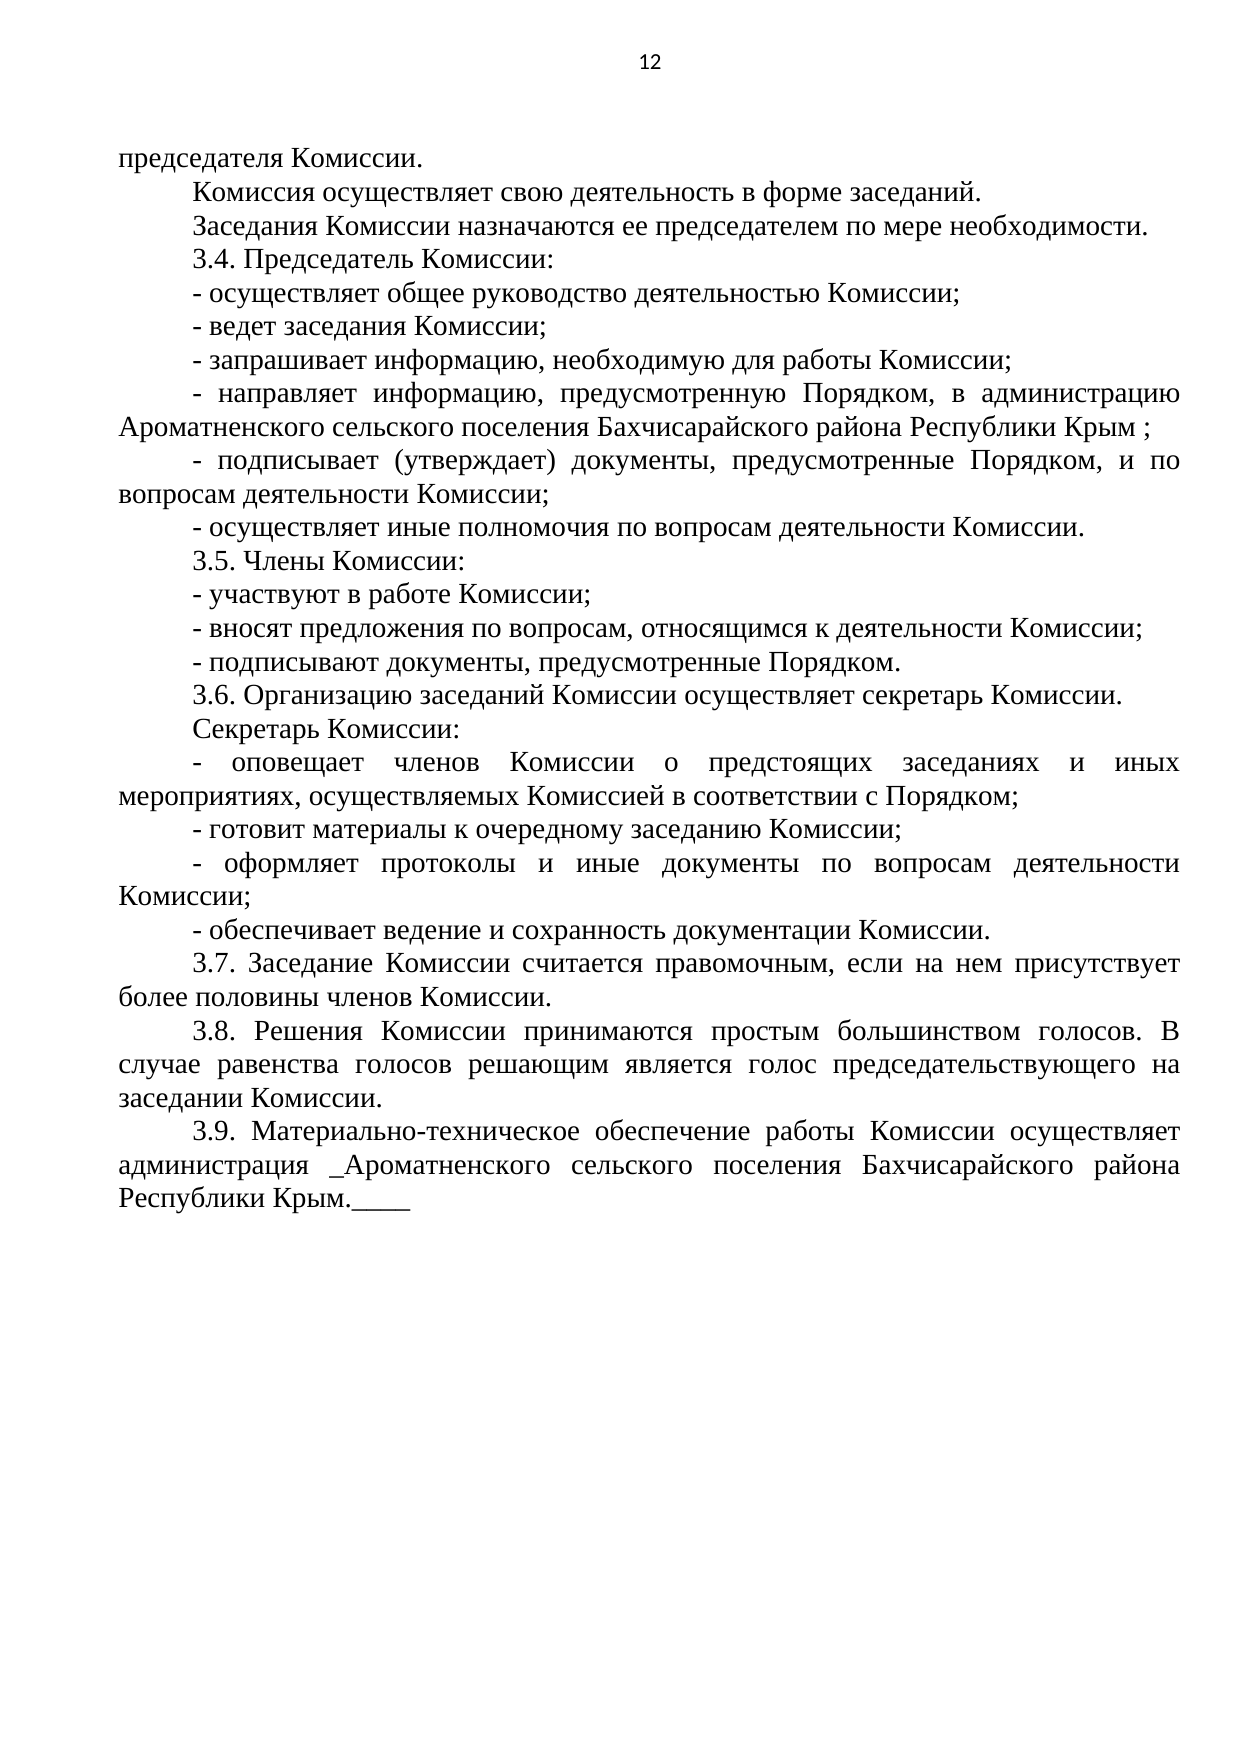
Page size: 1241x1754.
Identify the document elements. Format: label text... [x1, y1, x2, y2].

text Комиссия осуществляет свою деятельность в форме заседаний. [118, 174, 1181, 208]
text - участвуют в работе Комиссии; [118, 577, 1181, 610]
text - обеспечивает ведение и сохранность документации Комиссии. [118, 912, 1181, 946]
text 3.4. Председатель Комиссии: [118, 241, 1181, 275]
text - ведет заседания Комиссии; [118, 308, 1181, 342]
text 3.7. Заседание Комиссии считается правомочным, если на нем присутствует более половины членов Комиссии. [118, 946, 1181, 1013]
text Заседания Комиссии назначаются ее председателем по мере необходимости. [118, 208, 1181, 241]
text Секретарь Комиссии: [118, 711, 1181, 744]
text - подписывают документы, предусмотренные Порядком. [118, 644, 1181, 677]
text - готовит материалы к очередному заседанию Комиссии; [118, 811, 1181, 845]
text - осуществляет общее руководство деятельностью Комиссии; [118, 275, 1181, 308]
text - направляет информацию, предусмотренную Порядком, в администрацию Ароматненского сельского поселения Бахчисарайского района Республики Крым ; [118, 375, 1181, 442]
text - осуществляет иные полномочия по вопросам деятельности Комиссии. [118, 509, 1181, 543]
text 3.9. Материально-техническое обеспечение работы Комиссии осуществляет администрация _Ароматненского сельского поселения Бахчисарайского района Республики Крым.____ [118, 1113, 1181, 1214]
text 3.8. Решения Комиссии принимаются простым большинством голосов. В случае равенства голосов решающим является голос председательствующего на заседании Комиссии. [118, 1013, 1181, 1113]
text - вносят предложения по вопросам, относящимся к деятельности Комиссии; [118, 610, 1181, 644]
text - оформляет протоколы и иные документы по вопросам деятельности Комиссии; [118, 845, 1181, 912]
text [118, 141, 1181, 174]
text - подписывает (утверждает) документы, предусмотренные Порядком, и по вопросам деятельности Комиссии; [118, 442, 1181, 509]
text 3.5. Члены Комиссии: [118, 543, 1181, 577]
text - запрашивает информацию, необходимую для работы Комиссии; [118, 342, 1181, 375]
text - оповещает членов Комиссии о предстоящих заседаниях и иных мероприятиях, осуществляемых Комиссией в соответствии с Порядком; [118, 744, 1181, 811]
text 3.6. Организацию заседаний Комиссии осуществляет секретарь Комиссии. [118, 677, 1181, 711]
